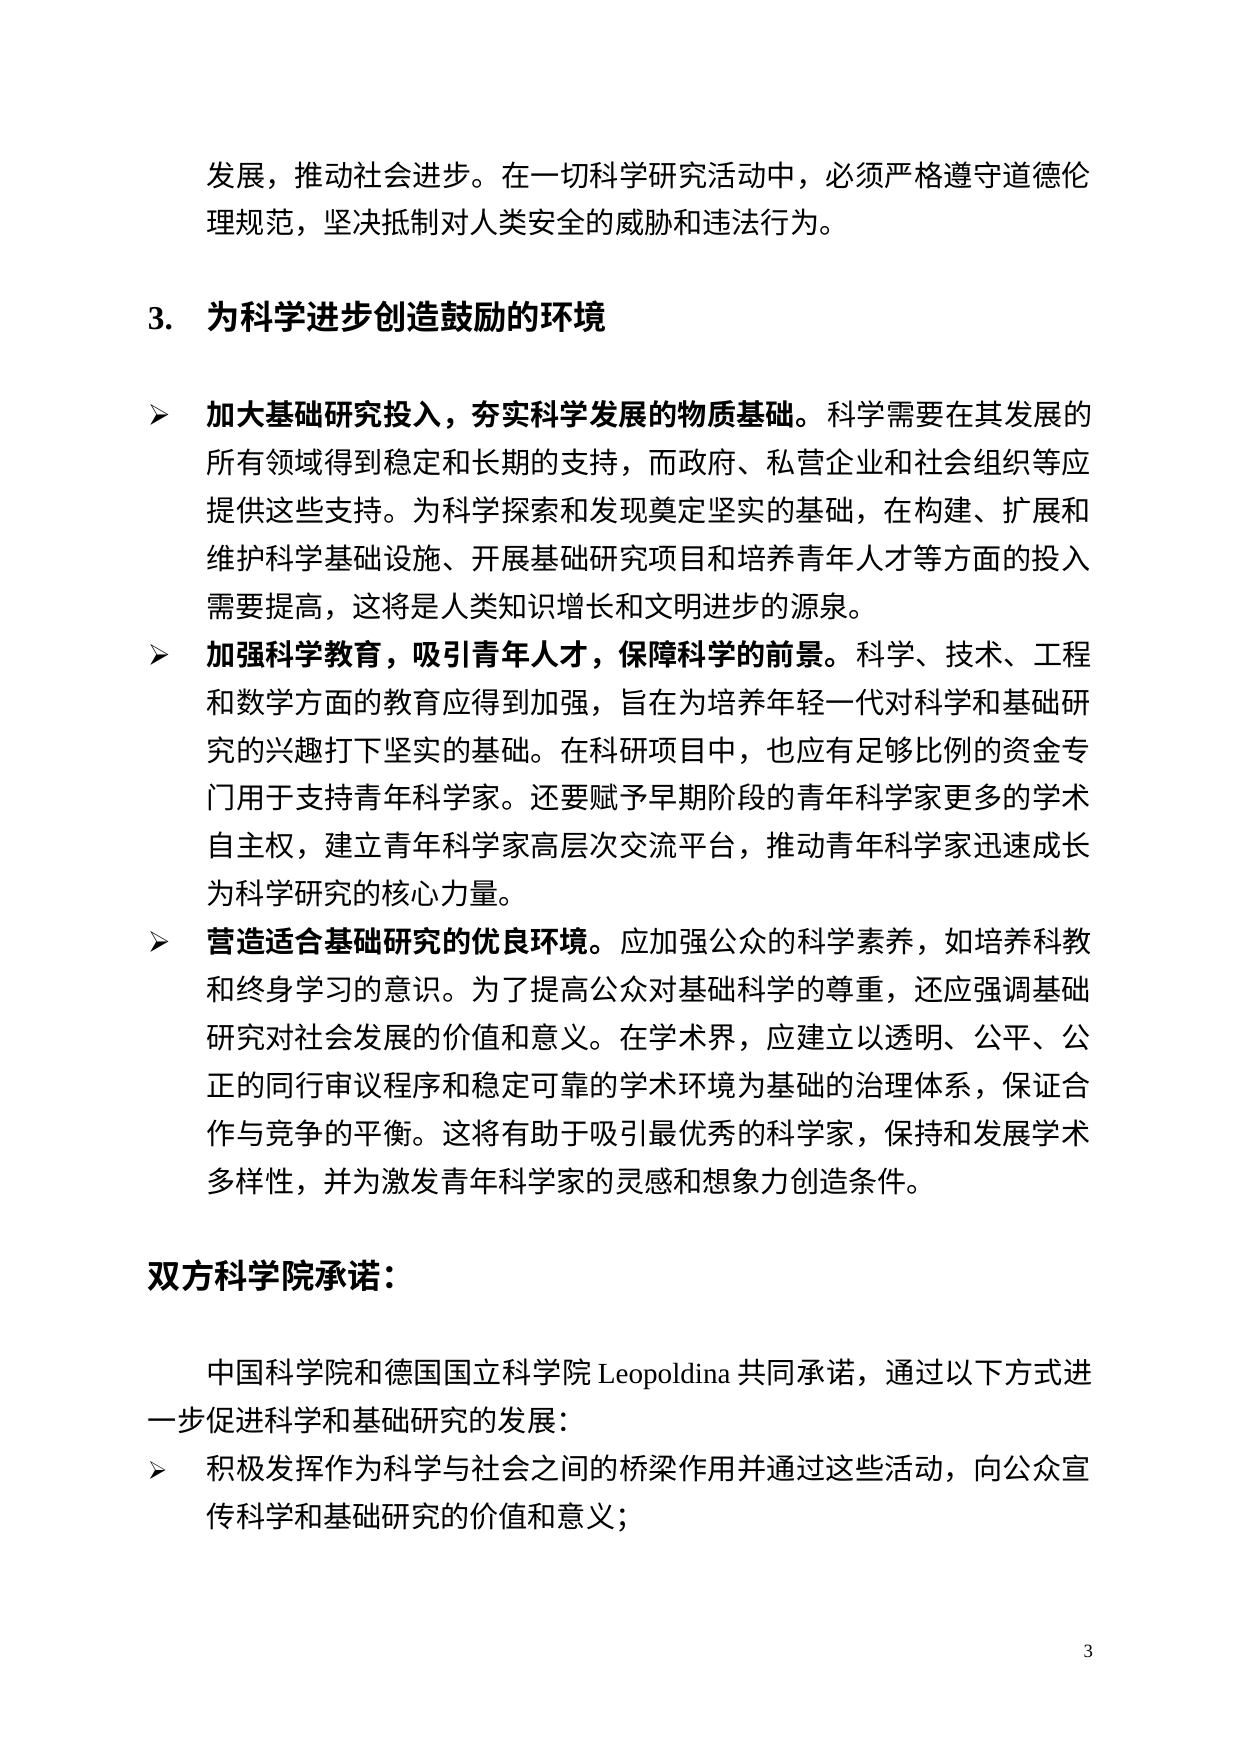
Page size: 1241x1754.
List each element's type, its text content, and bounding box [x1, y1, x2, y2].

text 中国科学院和德国国立科学院Leopoldina共同承诺，通过以下方式进一步促进科学和基础研究的发展： [148, 1346, 1093, 1441]
list 积极发挥作为科学与社会之间的桥梁作用并通过这些活动，向公众宣传科学和基础研究的价值和意义； [148, 1441, 1093, 1537]
list 加大基础研究投入，夯实科学发展的物质基础。科学需要在其发展的所有领域得到稳定和长期的支持，而政府、私营企业和社会组织等应提供这些支持。为科学探索和发现奠定坚实的基础，在构建、扩展和维护科学基础设施、开展基础研究项目和培养青年人才等方面的投入需要提高，这将是人类知识增长和文明进步的源泉。 [148, 387, 1093, 627]
list 营造适合基础研究的优良环境。应加强公众的科学素养，如培养科教和终身学习的意识。为了提高公众对基础科学的尊重，还应强调基础研究对社会发展的价值和意义。在学术界，应建立以透明、公平、公正的同行审议程序和稳定可靠的学术环境为基础的治理体系，保证合作与竞争的平衡。这将有助于吸引最优秀的科学家，保持和发展学术多样性，并为激发青年科学家的灵感和想象力创造条件。 [148, 914, 1093, 1202]
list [148, 148, 1093, 243]
text 双方科学院承诺： [148, 1250, 1093, 1298]
list 加强科学教育，吸引青年人才，保障科学的前景。科学、技术、工程和数学方面的教育应得到加强，旨在为培养年轻一代对科学和基础研究的兴趣打下坚实的基础。在科研项目中，也应有足够比例的资金专门用于支持青年科学家。还要赋予早期阶段的青年科学家更多的学术自主权，建立青年科学家高层次交流平台，推动青年科学家迅速成长为科学研究的核心力量。 [148, 627, 1093, 914]
list 为科学进步创造鼓励的环境 [148, 291, 1093, 339]
